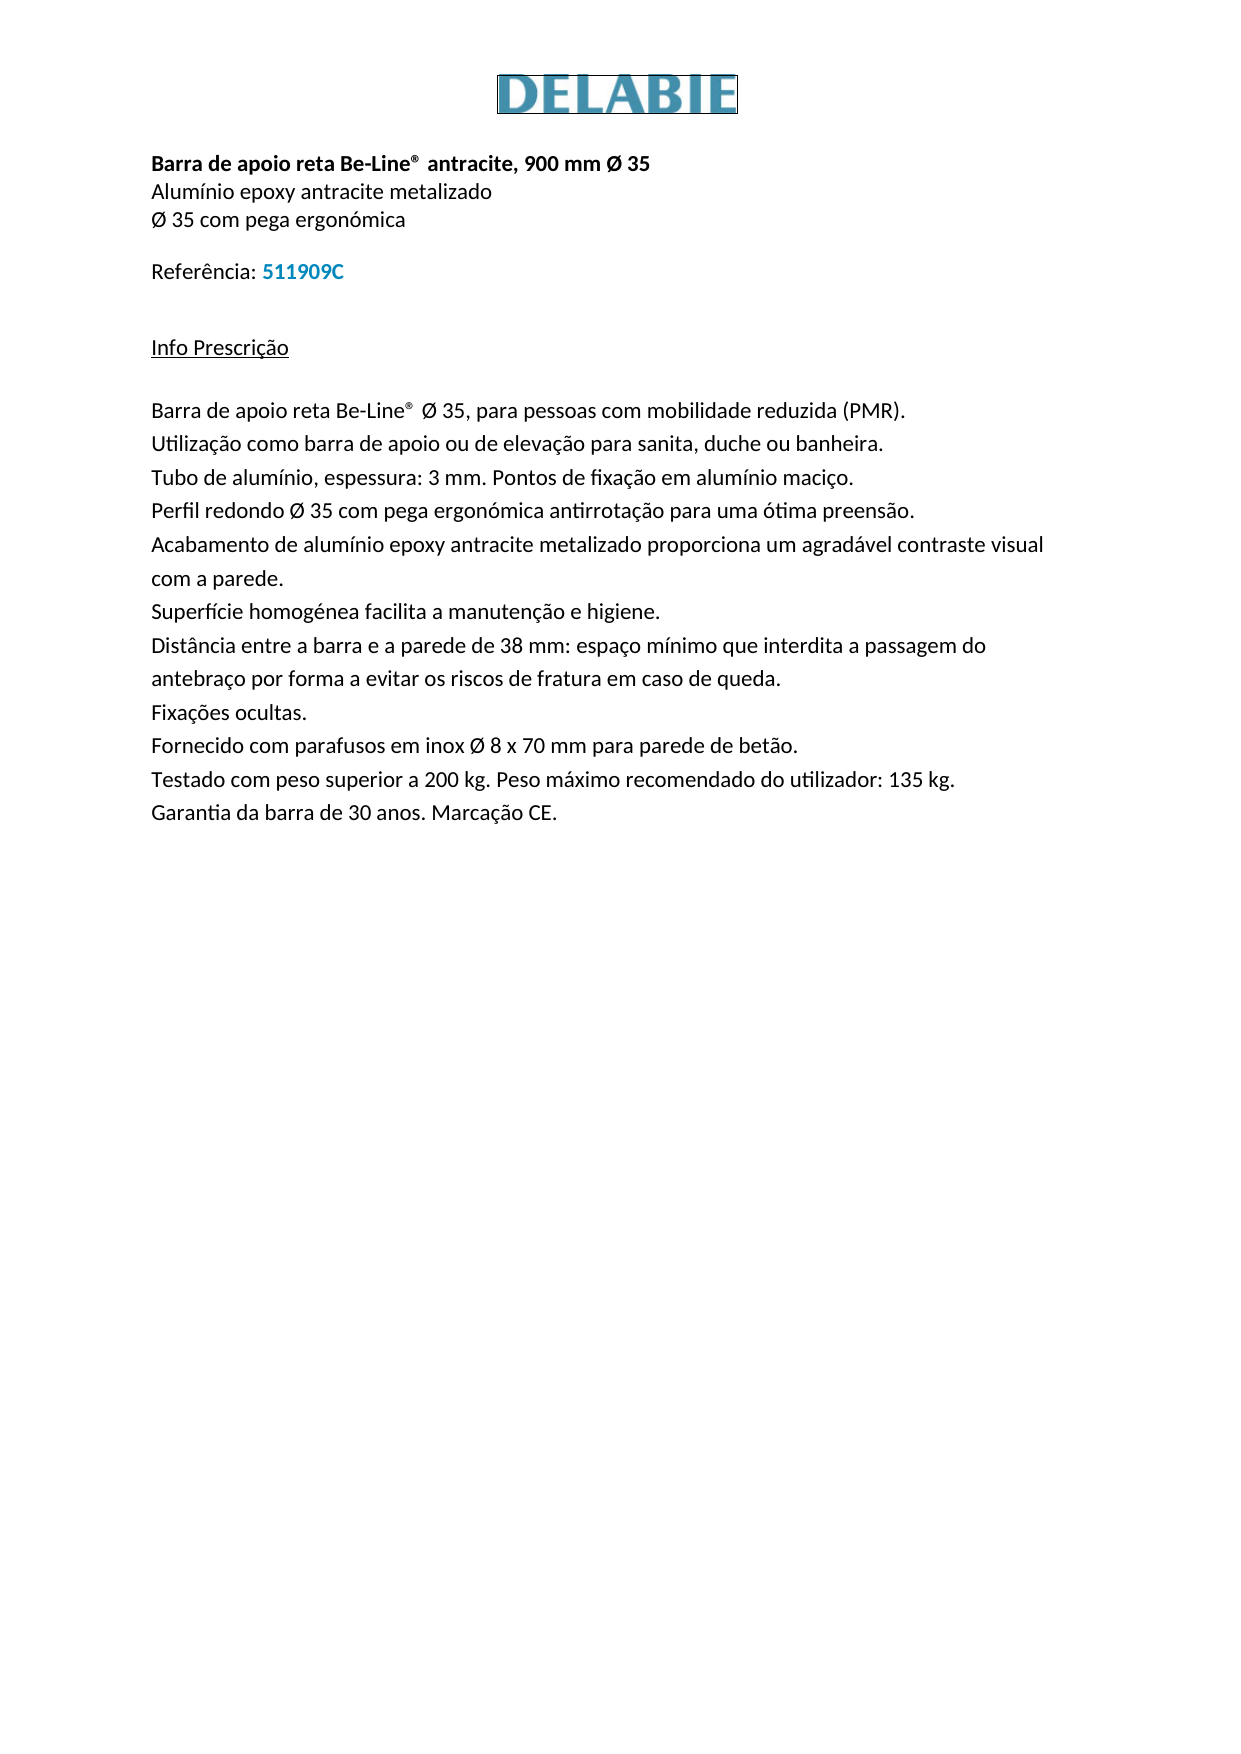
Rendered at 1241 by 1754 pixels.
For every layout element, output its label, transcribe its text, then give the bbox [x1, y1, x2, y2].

text Distância entre a barra e a parede de 38 mm: espaço mínimo que interdita a passagem do antebraço por forma a evitar os riscos de fratura em caso de queda. [151, 631, 1084, 692]
text Barra de apoio reta Be-Line® antracite, 900 mm Ø 35 [151, 149, 1084, 177]
text Utilização como barra de apoio ou de elevação para sanita, duche ou banheira. [151, 429, 1084, 458]
text Superfície homogénea facilita a manutenção e higiene. [151, 597, 1084, 625]
text Testado com peso superior a 200 kg. Peso máximo recomendado do utilizador: 135 kg. [151, 765, 1084, 793]
text Garantia da barra de 30 anos. Marcação CE. [151, 798, 1084, 827]
text Ø 35 com pega ergonómica [151, 205, 1084, 233]
text Fornecido com parafusos em inox Ø 8 x 70 mm para parede de betão. [151, 731, 1084, 759]
text Acabamento de alumínio epoxy antracite metalizado proporciona um agradável contraste visual com a parede. [151, 530, 1084, 592]
text Alumínio epoxy antracite metalizado [151, 177, 1084, 205]
text Info Prescrição [151, 333, 1084, 361]
text Tubo de alumínio, espessura: 3 mm. Pontos de fixação em alumínio maciço. [151, 463, 1084, 491]
text Referência: 511909C [151, 257, 1084, 285]
text Perfil redondo Ø 35 com pega ergonómica antirrotação para uma ótima preensão. [151, 497, 1084, 525]
picture [498, 76, 737, 113]
text Fixações ocultas. [151, 698, 1084, 726]
text Barra de apoio reta Be-Line® Ø 35, para pessoas com mobilidade reduzida (PMR). [151, 396, 1084, 424]
